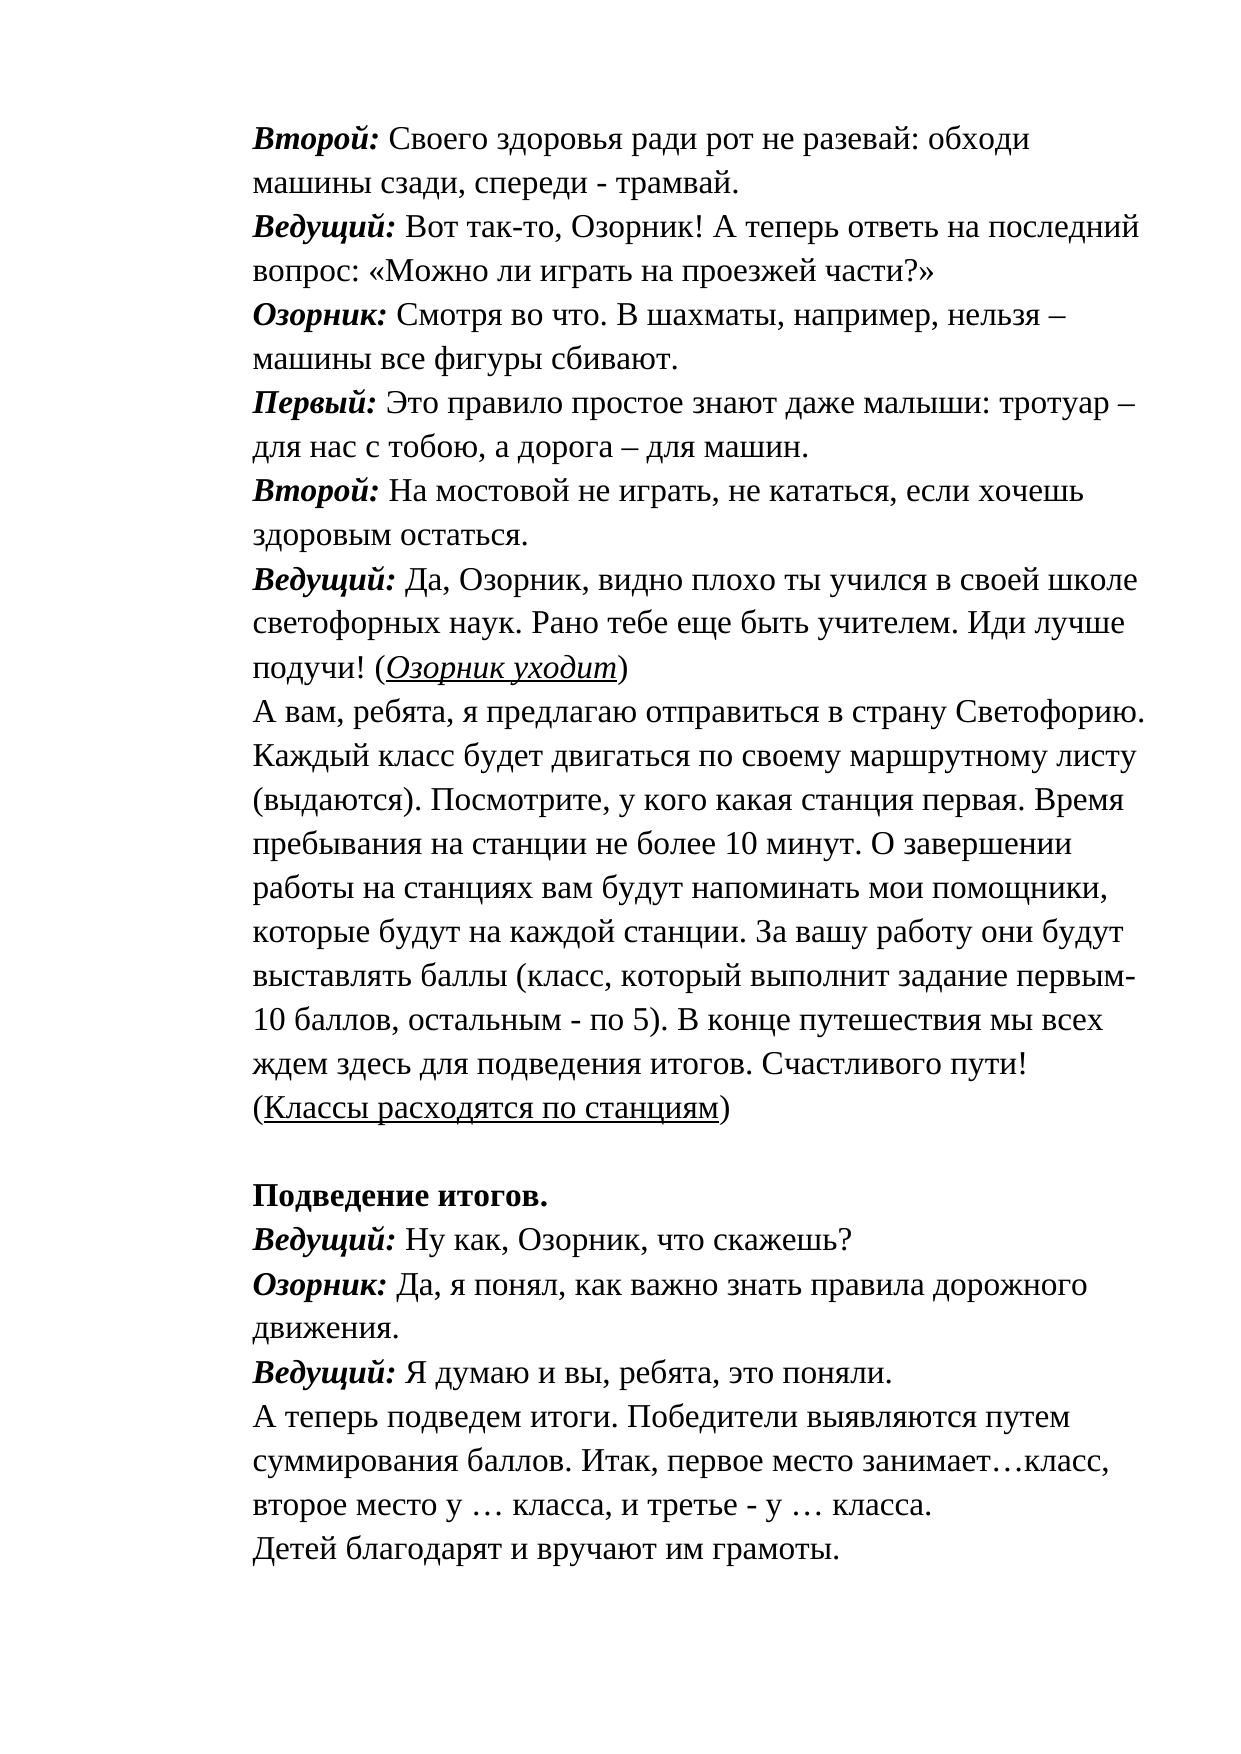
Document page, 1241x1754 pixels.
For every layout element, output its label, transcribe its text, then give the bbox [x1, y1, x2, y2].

list (Классы расходятся по станциям) [252, 1087, 1152, 1126]
list А вам, ребята, я предлагаю отправиться в страну Светофорию. Каждый класс будет двигаться по своему маршрутному листу (выдаются). Посмотрите, у кого какая станция первая. Время пребывания на станции не более 10 минут. О завершении работы на станциях вам будут напоминать мои помощники, которые будут на каждой станции. За вашу работу они будут выставлять баллы (класс, который выполнит задание первым-10 баллов, остальным - по 5). В конце путешествия мы всех ждем здесь для подведения итогов. Счастливого пути! [252, 691, 1152, 1082]
list Второй: Своего здоровья ради рот не разевай: обходи машины сзади, спереди - трамвай. [252, 118, 1152, 201]
list Второй: На мостовой не играть, не кататься, если хочешь здоровым остаться. [252, 471, 1152, 553]
list Ведущий: Да, Озорник, видно плохо ты учился в своей школе светофорных наук. Рано тебе еще быть учителем. Иди лучше подучи! (Озорник уходит) [252, 559, 1152, 685]
list Озорник: Да, я понял, как важно знать правила дорожного движения. [252, 1264, 1152, 1346]
list А теперь подведем итоги. Победители выявляются путем суммирования баллов. Итак, первое место занимает…класс, второе место у … класса, и третье - у … класса. [252, 1396, 1152, 1522]
list Подведение итогов. [252, 1176, 1152, 1214]
list Ведущий: Ну как, Озорник, что скажешь? [252, 1220, 1152, 1258]
list Ведущий: Я думаю и вы, ребята, это поняли. [252, 1352, 1152, 1390]
list Первый: Это правило простое знают даже малыши: тротуар – для нас с тобою, а дорога – для машин. [252, 382, 1152, 465]
list Детей благодарят и вручают им грамоты. [252, 1528, 1152, 1566]
list Озорник: Смотря во что. В шахматы, например, нельзя – машины все фигуры сбивают. [252, 294, 1152, 377]
list Ведущий: Вот так-то, Озорник! А теперь ответь на последний вопрос: «Можно ли играть на проезжей части?» [252, 206, 1152, 289]
